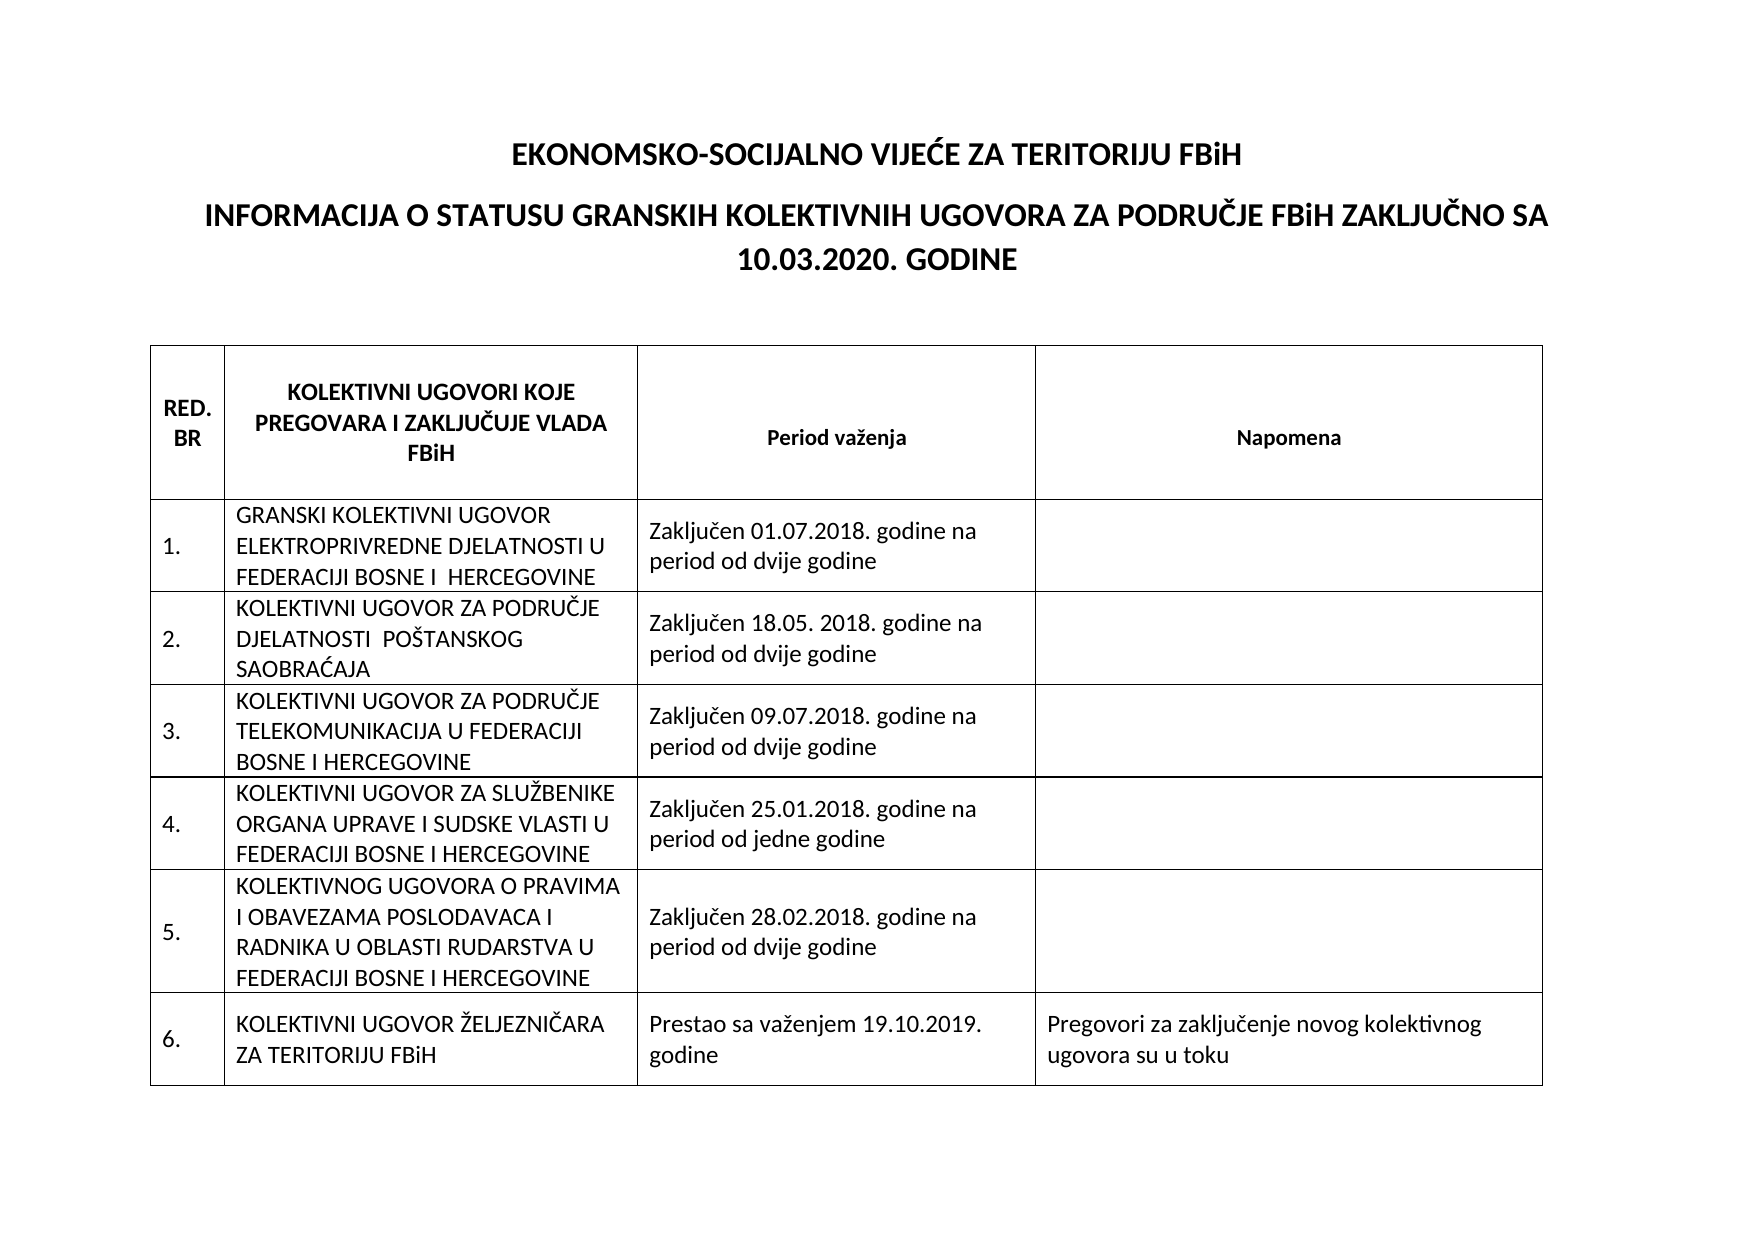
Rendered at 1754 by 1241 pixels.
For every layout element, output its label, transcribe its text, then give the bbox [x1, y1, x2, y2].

title INFORMACIJA O STATUSU GRANSKIH KOLEKTIVNIH UGOVORA ZA PODRUČJE FBiH ZAKLJUČNO SA 10.03.2020. GODINE [148, 193, 1606, 278]
table_cell KOLEKTIVNI UGOVOR ZA SLUŽBENIKE ORGANA UPRAVE I SUDSKE VLASTI U FEDERACIJI BOSNE I HERCEGOVINE [225, 778, 637, 869]
table_cell Zaključen 25.01.2018. godine na period od jedne godine [638, 778, 1035, 869]
table_header RED.BR [151, 346, 224, 499]
table_cell KOLEKTIVNI UGOVOR ZA PODRUČJE DJELATNOSTI POŠTANSKOG SAOBRAĆAJA [225, 592, 637, 684]
table_cell [1036, 500, 1542, 591]
table_cell [1036, 592, 1542, 684]
table_cell 4. [151, 778, 224, 869]
table_cell Prestao sa važenjem 19.10.2019. godine [638, 993, 1035, 1084]
table_header Period važenja [638, 346, 1035, 499]
table_cell KOLEKTIVNI UGOVOR ZA PODRUČJE TELEKOMUNIKACIJA U FEDERACIJI BOSNE I HERCEGOVINE [225, 685, 637, 776]
table_cell Zaključen 01.07.2018. godine na period od dvije godine [638, 500, 1035, 591]
table_cell Zaključen 09.07.2018. godine na period od dvije godine [638, 685, 1035, 776]
table_cell 3. [151, 685, 224, 776]
table_header Napomena [1036, 346, 1542, 499]
title EKONOMSKO-SOCIJALNO VIJEĆE ZA TERITORIJU FBiH [148, 133, 1606, 174]
table_cell KOLEKTIVNI UGOVOR ŽELJEZNIČARA ZA TERITORIJU FBiH [225, 993, 637, 1084]
table_cell Zaključen 28.02.2018. godine na period od dvije godine [638, 870, 1035, 992]
table_cell [1036, 778, 1542, 869]
table_cell Pregovori za zaključenje novog kolektivnog ugovora su u toku [1036, 993, 1542, 1084]
table_cell 5. [151, 870, 224, 992]
table_cell 6. [151, 993, 224, 1084]
table_cell Zaključen 18.05. 2018. godine na period od dvije godine [638, 592, 1035, 684]
table_header KOLEKTIVNI UGOVORI KOJE PREGOVARA I ZAKLJUČUJE VLADA FBiH [225, 346, 637, 499]
table_cell 2. [151, 592, 224, 684]
table_cell [1036, 870, 1542, 992]
table_cell KOLEKTIVNOG UGOVORA O PRAVIMA I OBAVEZAMA POSLODAVACA I RADNIKA U OBLASTI RUDARSTVA U FEDERACIJI BOSNE I HERCEGOVINE [225, 870, 637, 992]
table_cell 1. [151, 500, 224, 591]
table_cell [1036, 685, 1542, 776]
table_cell GRANSKI KOLEKTIVNI UGOVOR ELEKTROPRIVREDNE DJELATNOSTI U FEDERACIJI BOSNE I HERCEGOVINE [225, 500, 637, 591]
